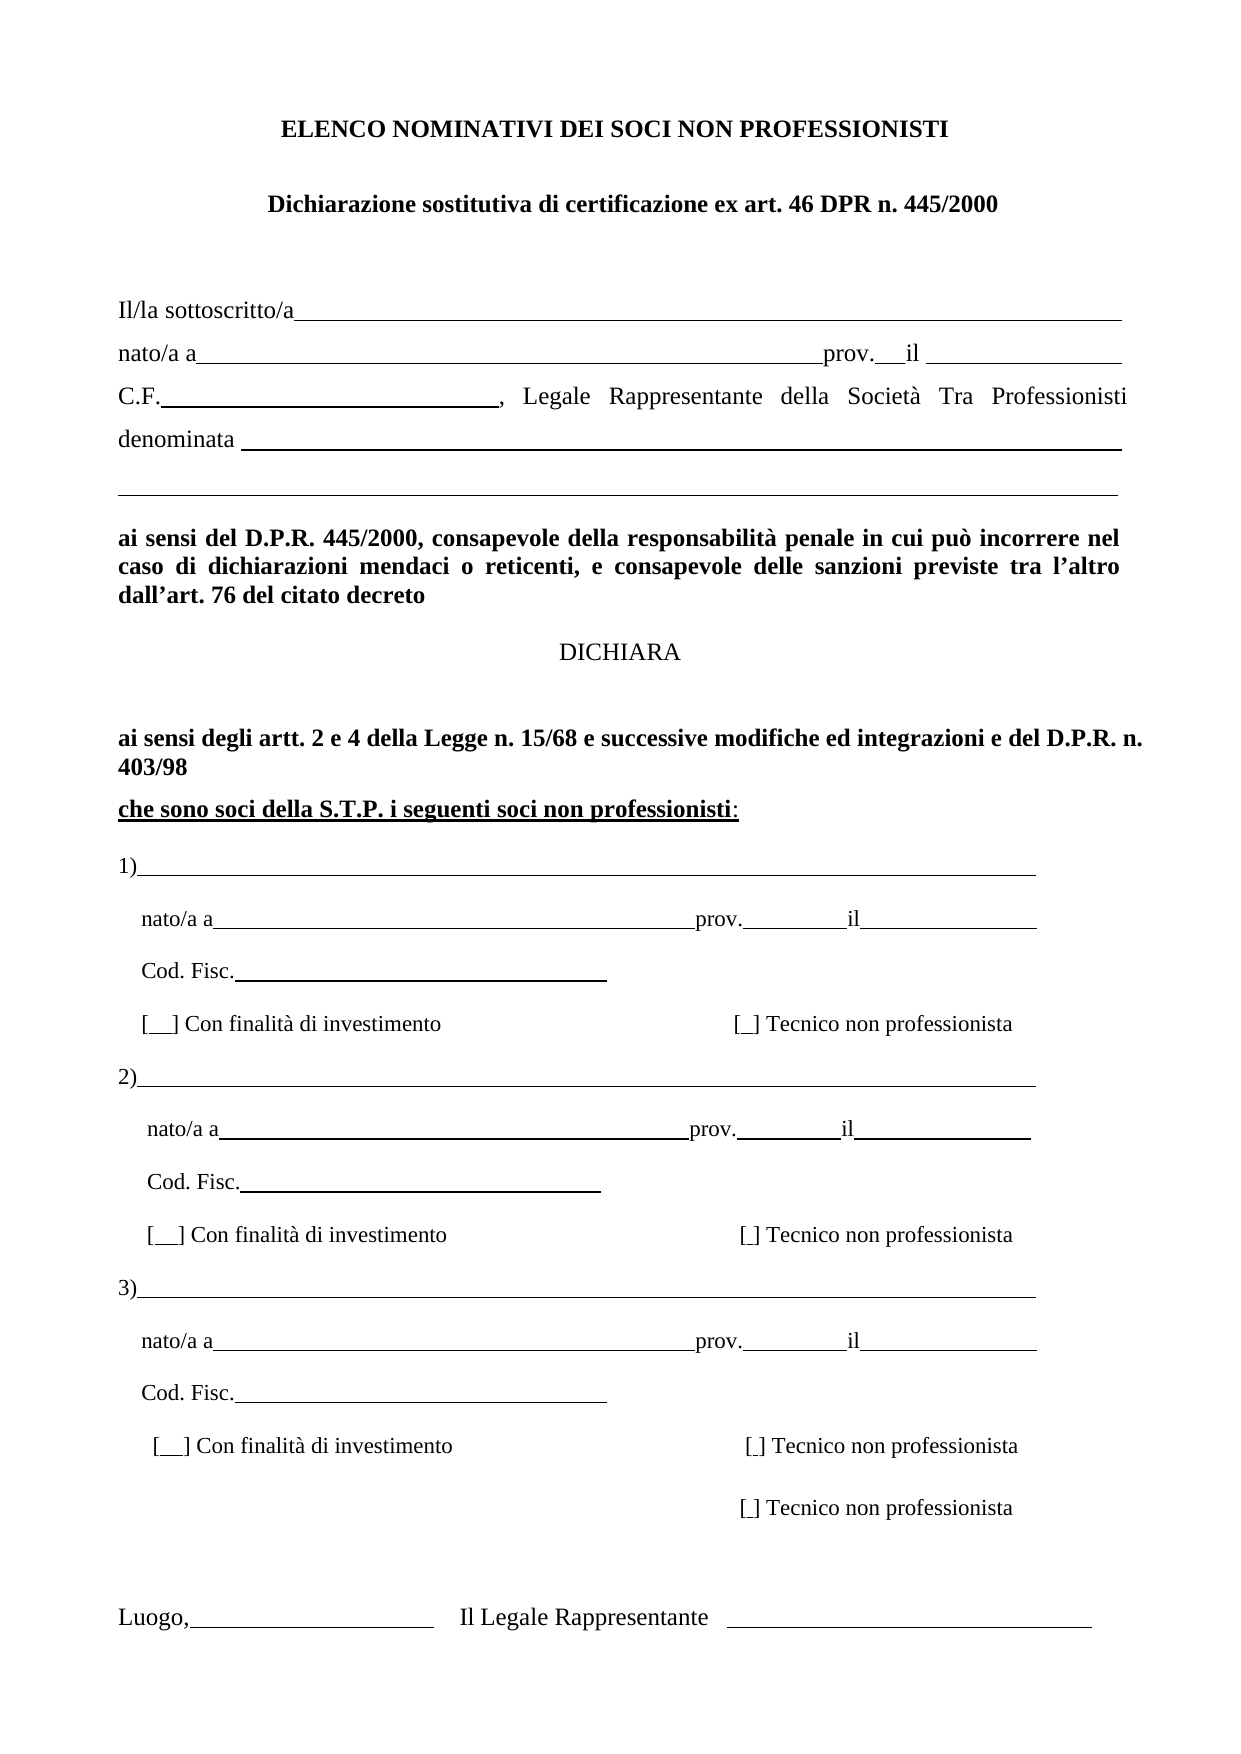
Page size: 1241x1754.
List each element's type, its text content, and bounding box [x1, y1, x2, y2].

text che sono soci della S.T.P. i seguenti soci non professionisti: [118, 794, 1153, 823]
text Cod. Fisc. [147, 1168, 1153, 1195]
text ai sensi del D.P.R. 445/2000, consapevole della responsabilità penale in cui può incorrere nel caso di dichiarazioni mendaci o reticenti, e consapevole delle sanzioni previste tra l’altro dall’art. 76 del citato decreto [118, 523, 1122, 609]
text ELENCO NOMINATIVI DEI SOCI NON PROFESSIONISTI [281, 114, 1153, 143]
text Cod. Fisc. [141, 1379, 1153, 1406]
text [ ] Con finalità di investimento [ ] Tecnico non professionista 2) [118, 1010, 1037, 1089]
text Luogo, Il Legale Rappresentante [118, 1602, 1153, 1631]
text [ ] Tecnico non professionista [147, 1494, 1153, 1521]
text nato/a a prov. il [141, 905, 1153, 931]
text [ ] Con finalità di investimento [ ] Tecnico non professionista [118, 1432, 1037, 1458]
text 1) [118, 852, 1153, 878]
text DICHIARA [106, 638, 1134, 666]
text ai sensi degli artt. 2 e 4 della Legge n. 15/68 e successive modifiche ed integrazioni e del D.P.R. n. 403/98 [118, 723, 1153, 780]
text [ ] Con finalità di investimento [ ] Tecnico non professionista 3) [118, 1221, 1037, 1300]
text Il/la sottoscritto/a nato/a a prov. il C.F. , Legale Rappresentante della Società Tra Professionisti denominata [118, 295, 1128, 453]
text Dichiarazione sostitutiva di certificazione ex art. 46 DPR n. 445/2000 [267, 189, 1153, 218]
text nato/a a prov. il [147, 1116, 1153, 1142]
text nato/a a prov. il [141, 1327, 1153, 1353]
text Cod. Fisc. [141, 958, 1153, 984]
